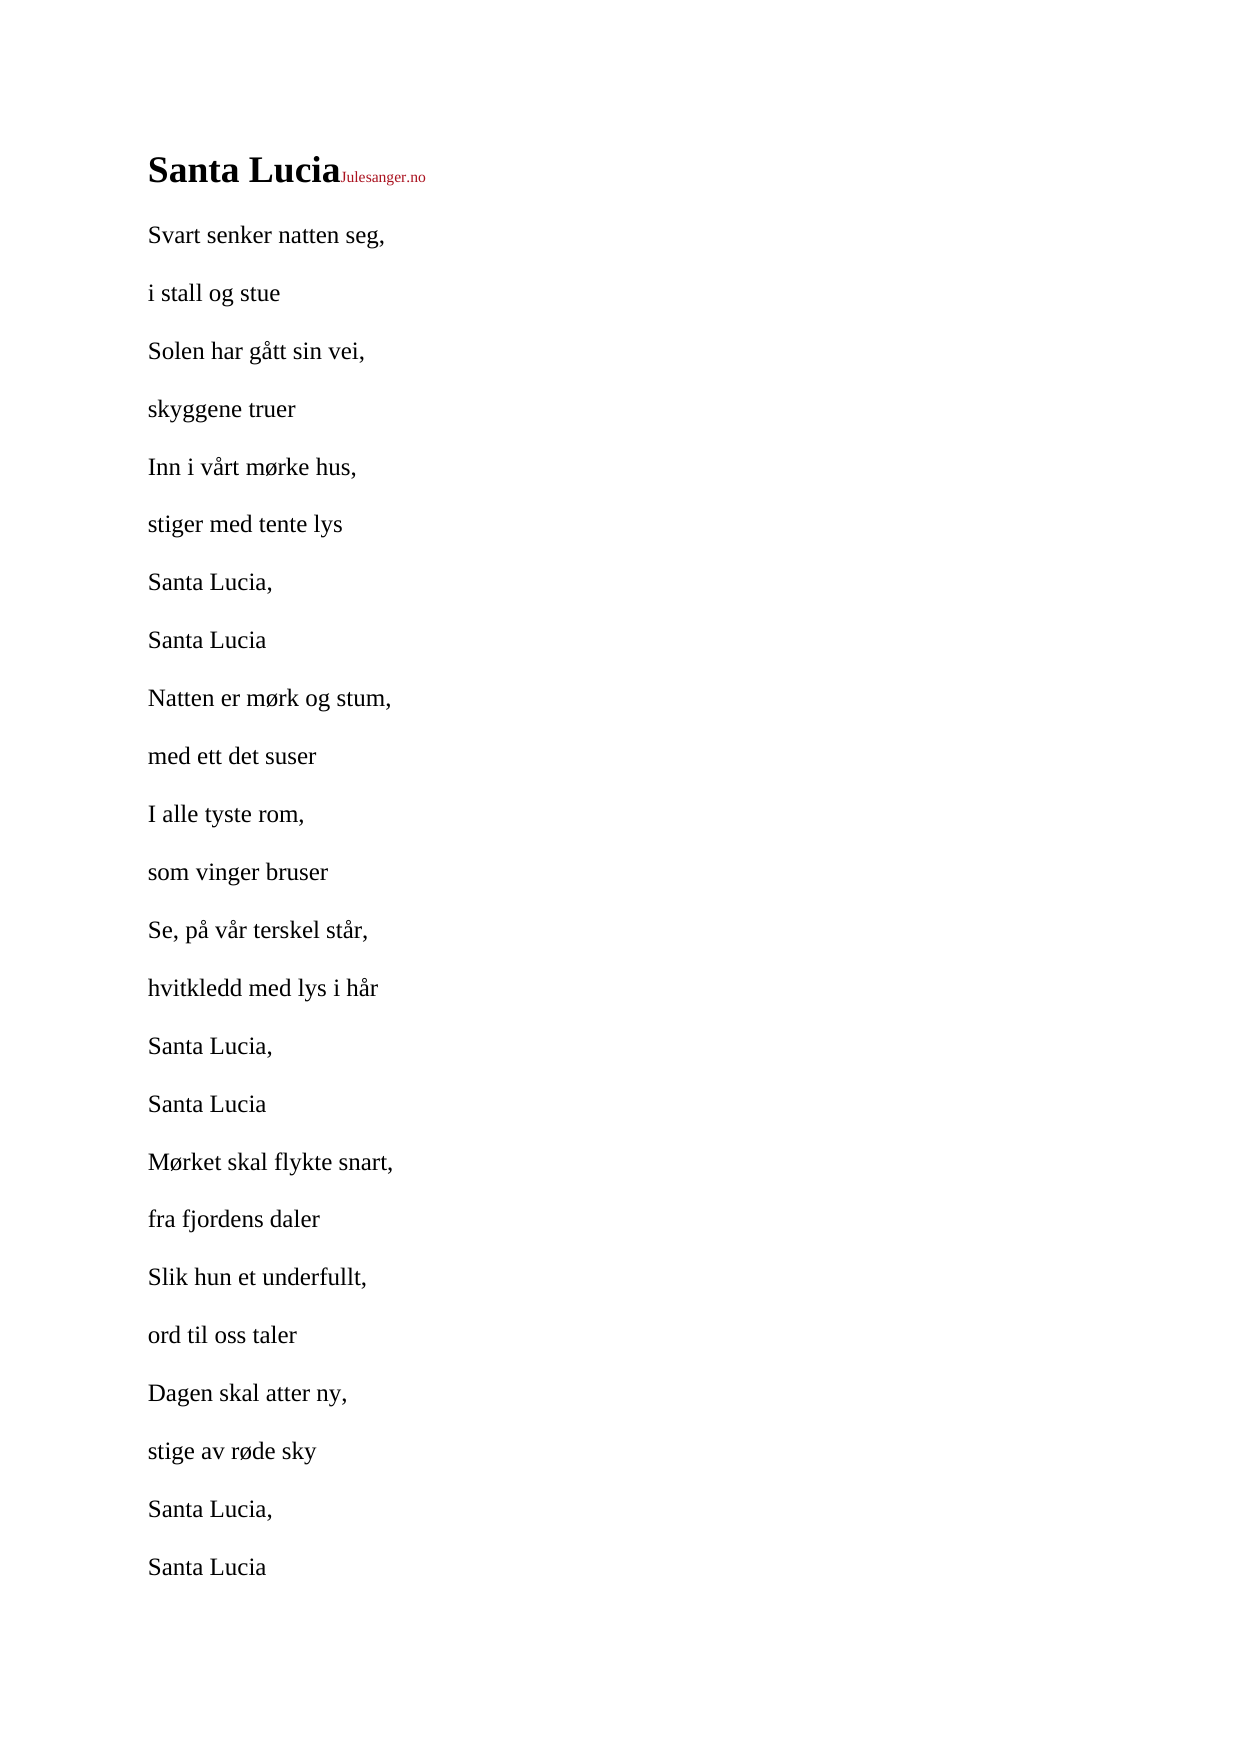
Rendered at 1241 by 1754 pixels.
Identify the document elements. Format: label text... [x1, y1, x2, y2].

text med ett det suser [148, 741, 1093, 770]
text Dagen skal atter ny, [148, 1378, 1093, 1407]
text Inn i vårt mørke hus, [148, 452, 1093, 480]
text Santa Lucia, [148, 567, 1093, 596]
text Svart senker natten seg, [148, 220, 1093, 249]
text Se, på vår terskel står, [148, 915, 1093, 944]
text ord til oss taler [148, 1320, 1093, 1349]
text Santa Lucia [148, 1089, 1093, 1117]
text i stall og stue [148, 278, 1093, 307]
text fra fjordens daler [148, 1204, 1093, 1233]
text Mørket skal flykte snart, [148, 1147, 1093, 1175]
text Natten er mørk og stum, [148, 683, 1093, 712]
text stige av røde sky [148, 1436, 1093, 1465]
text stiger med tente lys [148, 509, 1093, 538]
text hvitkledd med lys i hår [148, 973, 1093, 1002]
text Santa Lucia [148, 625, 1093, 654]
text Santa LuciaJulesanger.no [148, 148, 1093, 191]
text I alle tyste rom, [148, 799, 1093, 828]
text Solen har gått sin vei, [148, 336, 1093, 364]
text Santa Lucia, [148, 1494, 1093, 1523]
text som vinger bruser [148, 857, 1093, 886]
text skyggene truer [148, 394, 1093, 422]
text Santa Lucia [148, 1552, 1093, 1581]
text Santa Lucia, [148, 1031, 1093, 1059]
text Slik hun et underfullt, [148, 1262, 1093, 1291]
